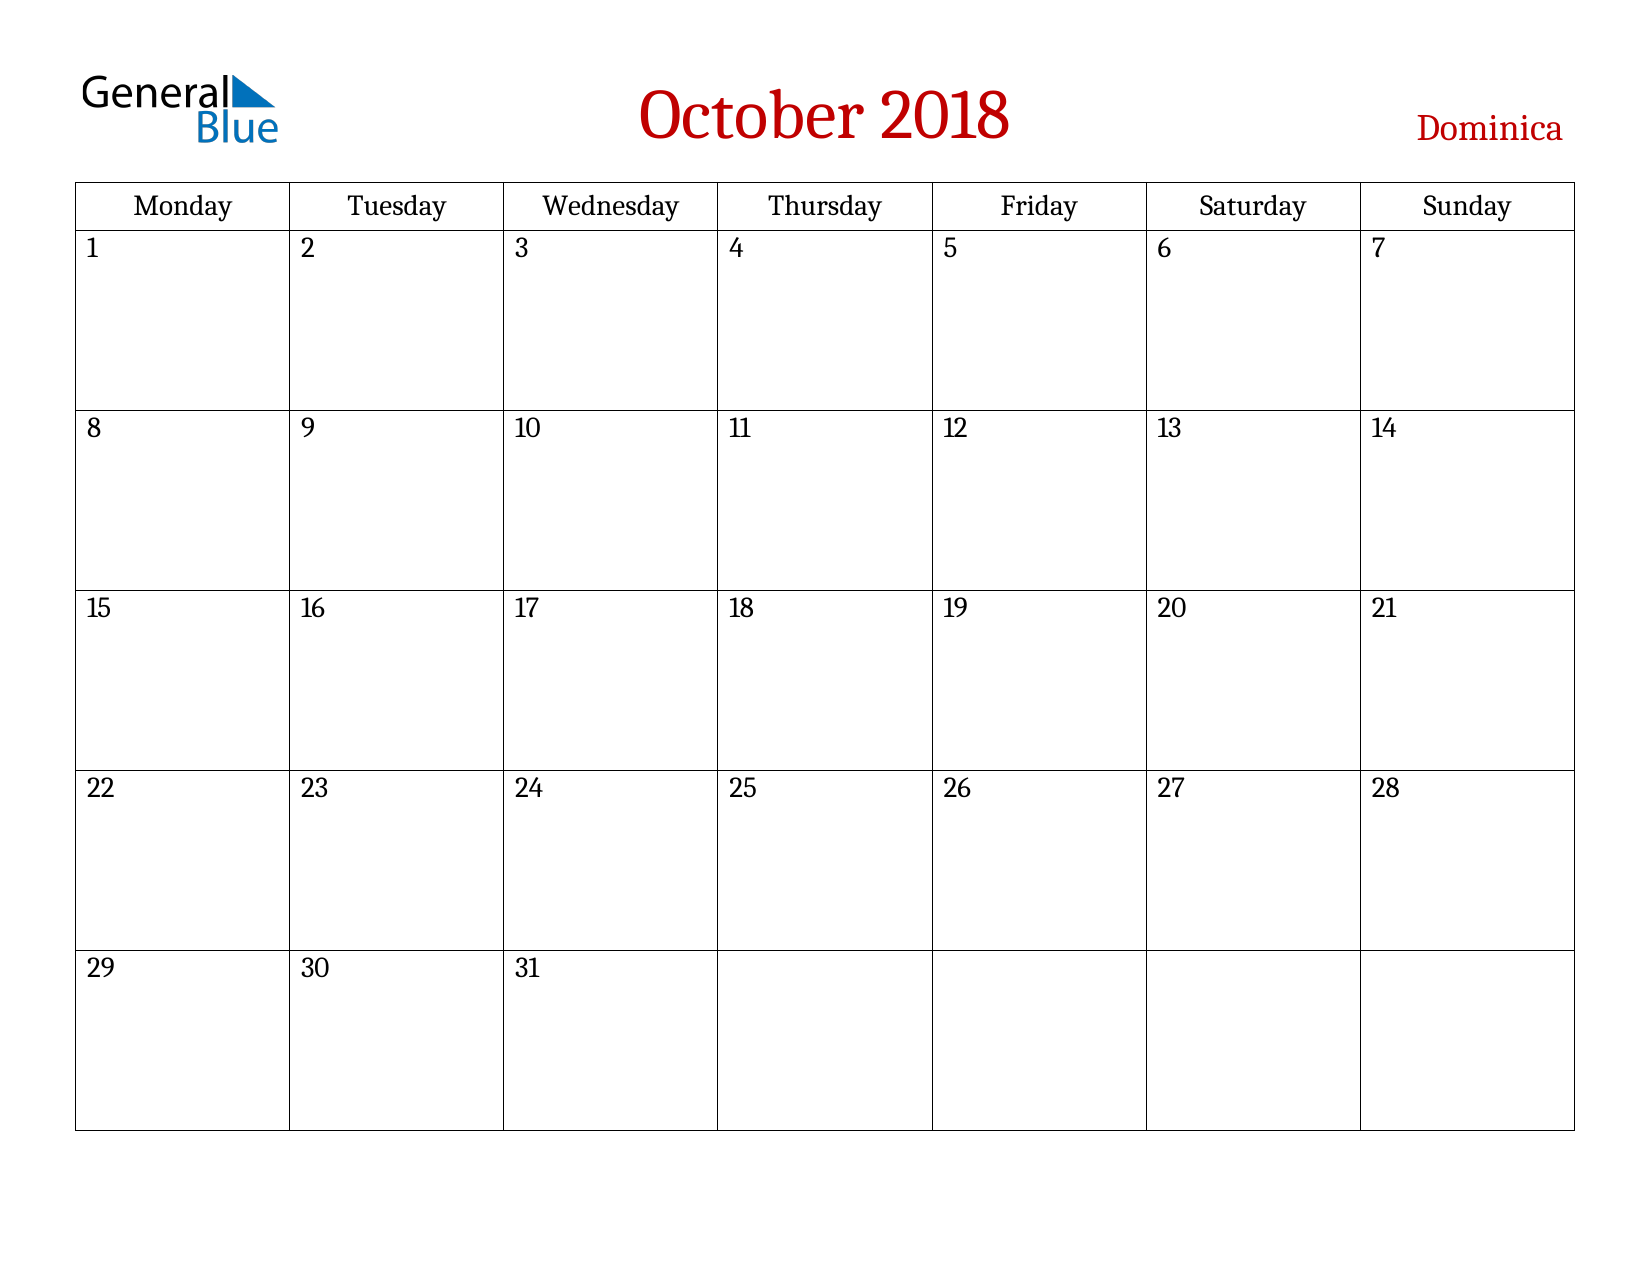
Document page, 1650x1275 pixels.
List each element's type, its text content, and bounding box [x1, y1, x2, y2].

table_cell [1361, 625, 1574, 770]
table_cell [718, 951, 932, 985]
table_cell [933, 951, 1146, 985]
table_cell 9 [290, 411, 503, 444]
table_cell [290, 805, 503, 950]
table_cell Sunday [1361, 183, 1574, 230]
table_cell 30 [290, 951, 503, 985]
table_cell [290, 265, 503, 410]
table_cell 14 [1361, 411, 1574, 444]
table_cell [504, 805, 717, 950]
table_cell 15 [76, 591, 289, 625]
table_cell [76, 805, 289, 950]
table_cell 4 [718, 231, 932, 264]
table_cell [290, 445, 503, 590]
table_cell [718, 805, 932, 950]
table_cell 31 [504, 951, 717, 985]
table_cell [1361, 445, 1574, 590]
table_cell 25 [718, 771, 932, 805]
table_cell [1361, 985, 1574, 1130]
table_cell [933, 805, 1146, 950]
table_cell 2 [290, 231, 503, 264]
table_cell [1147, 951, 1360, 985]
table_cell [933, 445, 1146, 590]
table_cell [1147, 265, 1360, 410]
table_cell [718, 445, 932, 590]
table_cell 19 [933, 591, 1146, 625]
table_cell 10 [504, 411, 717, 444]
table_cell 16 [290, 591, 503, 625]
table_cell 24 [504, 771, 717, 805]
table_cell [1147, 805, 1360, 950]
table_cell 18 [718, 591, 932, 625]
table_cell Saturday [1147, 183, 1360, 230]
table_cell [718, 265, 932, 410]
table_cell Friday [933, 183, 1146, 230]
table_cell [1361, 805, 1574, 950]
table_cell [933, 265, 1146, 410]
table_cell [718, 625, 932, 770]
table_cell [718, 985, 932, 1130]
table_cell [1361, 265, 1574, 410]
table_cell Thursday [718, 183, 932, 230]
table_cell [504, 265, 717, 410]
table_cell [1147, 625, 1360, 770]
picture [82, 75, 278, 143]
table_cell 13 [1147, 411, 1360, 444]
table_cell 26 [933, 771, 1146, 805]
table_cell 17 [504, 591, 717, 625]
table_cell 8 [76, 411, 289, 444]
table_cell [76, 265, 289, 410]
table_cell [1147, 445, 1360, 590]
table_cell [504, 625, 717, 770]
table_cell 27 [1147, 771, 1360, 805]
table_cell 11 [718, 411, 932, 444]
table_cell [933, 625, 1146, 770]
table_cell Tuesday [290, 183, 503, 230]
table_header Dominica [1146, 75, 1574, 182]
table_cell 1 [76, 231, 289, 264]
table_cell Monday [76, 183, 289, 230]
table_cell [504, 985, 717, 1130]
table_cell 6 [1147, 231, 1360, 264]
table_cell 29 [76, 951, 289, 985]
table_cell 28 [1361, 771, 1574, 805]
table_cell 20 [1147, 591, 1360, 625]
table_cell 7 [1361, 231, 1574, 264]
table_cell [290, 625, 503, 770]
table_cell Wednesday [504, 183, 717, 230]
table_cell [76, 985, 289, 1130]
table_header [76, 75, 503, 182]
table_cell 23 [290, 771, 503, 805]
table_cell [933, 985, 1146, 1130]
table_cell 12 [933, 411, 1146, 444]
table_cell [1361, 951, 1574, 985]
table_cell [504, 445, 717, 590]
table_cell [290, 985, 503, 1130]
table_cell 22 [76, 771, 289, 805]
table_cell 21 [1361, 591, 1574, 625]
table_cell [76, 625, 289, 770]
table_cell [76, 445, 289, 590]
table_cell 5 [933, 231, 1146, 264]
table_cell [1147, 985, 1360, 1130]
table_header October 2018 [504, 75, 1146, 182]
table_cell 3 [504, 231, 717, 264]
